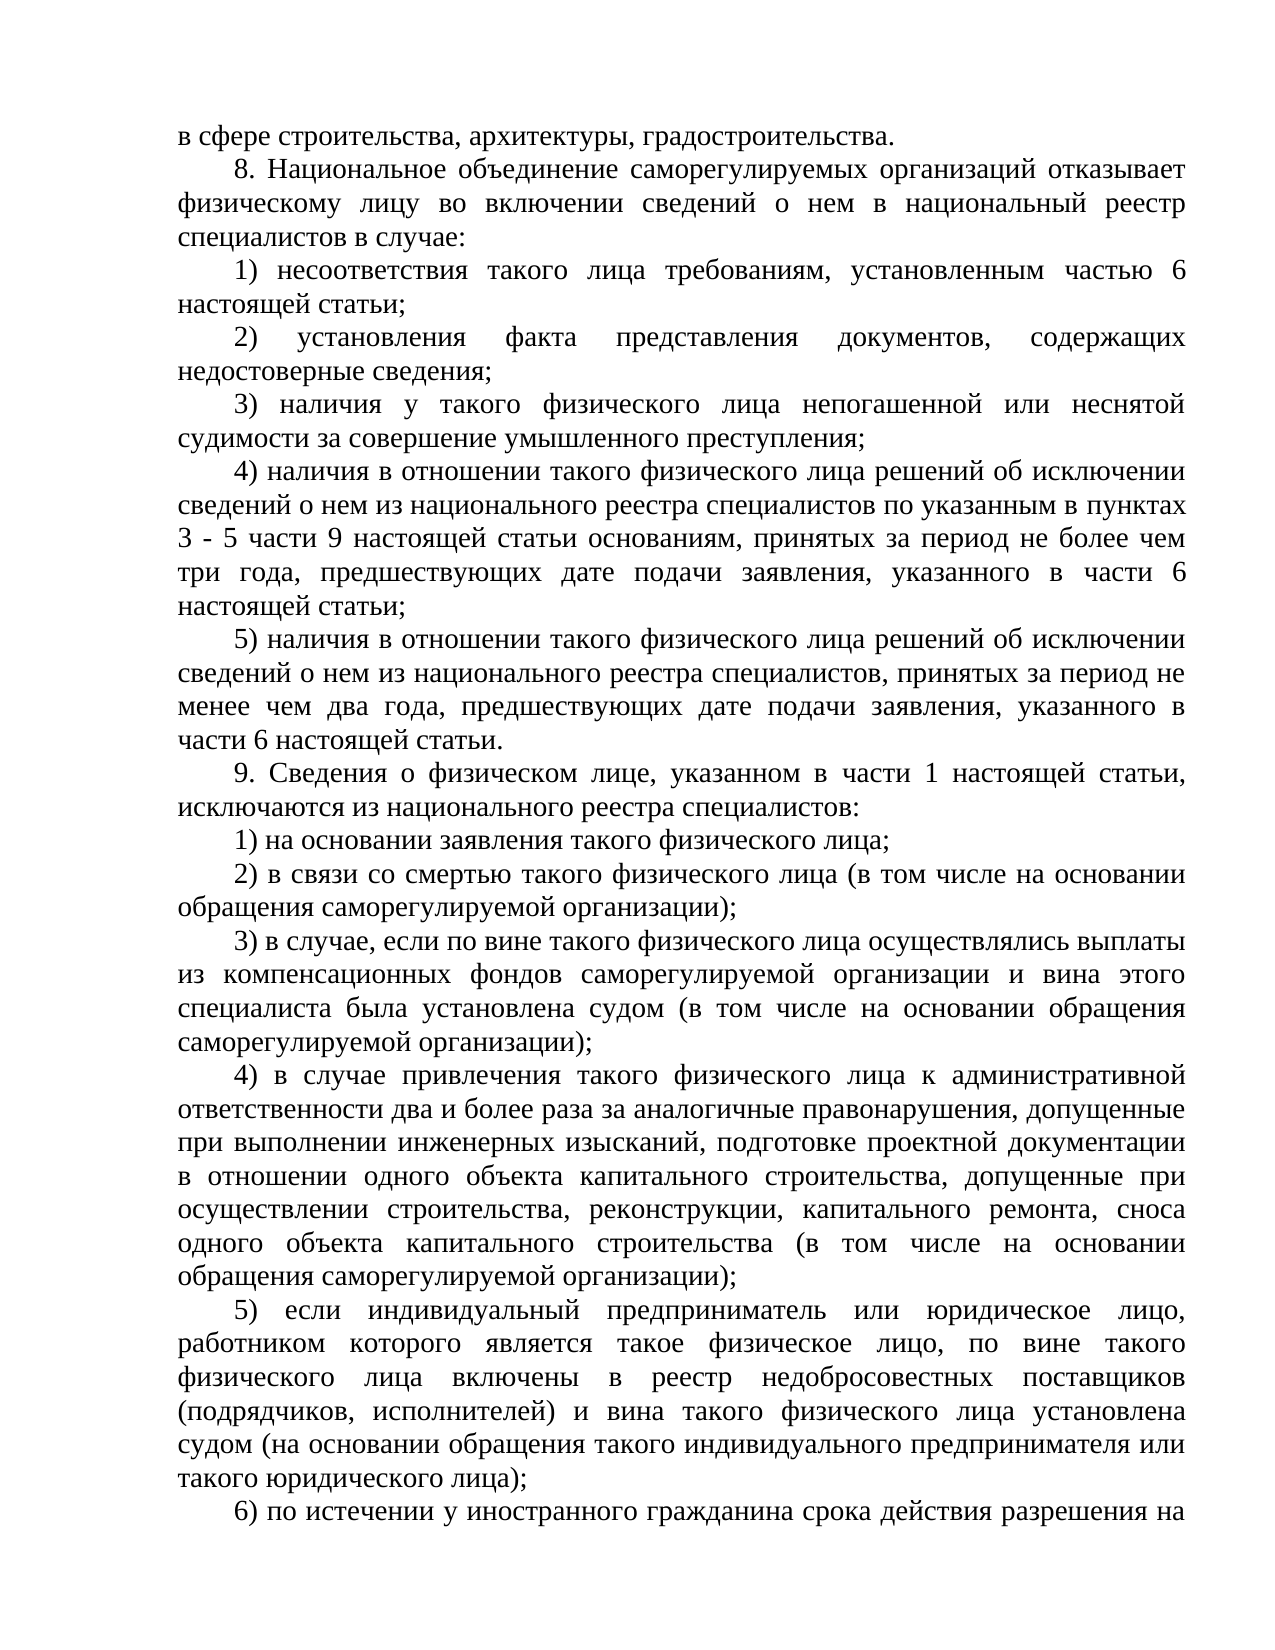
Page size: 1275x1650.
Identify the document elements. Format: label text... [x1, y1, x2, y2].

text 1) несоответствия такого лица требованиям, установленным частью 6 настоящей статьи; [177, 252, 1186, 319]
text 2) установления факта представления документов, содержащих недостоверные сведения; [177, 319, 1186, 386]
text 5) наличия в отношении такого физического лица решений об исключении сведений о нем из национального реестра специалистов, принятых за период не менее чем два года, предшествующих дате подачи заявления, указанного в части 6 настоящей статьи. [177, 621, 1186, 755]
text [177, 118, 1186, 152]
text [177, 1493, 1186, 1527]
text 4) наличия в отношении такого физического лица решений об исключении сведений о нем из национального реестра специалистов по указанным в пунктах 3 - 5 части 9 настоящей статьи основаниям, принятых за период не более чем три года, предшествующих дате подачи заявления, указанного в части 6 настоящей статьи; [177, 453, 1186, 621]
text 5) если индивидуальный предприниматель или юридическое лицо, работником которого является такое физическое лицо, по вине такого физического лица включены в реестр недобросовестных поставщиков (подрядчиков, исполнителей) и вина такого физического лица установлена судом (на основании обращения такого индивидуального предпринимателя или такого юридического лица); [177, 1292, 1186, 1493]
text 4) в случае привлечения такого физического лица к административной ответственности два и более раза за аналогичные правонарушения, допущенные при выполнении инженерных изысканий, подготовке проектной документации в отношении одного объекта капитального строительства, допущенные при осуществлении строительства, реконструкции, капитального ремонта, сноса одного объекта капитального строительства (в том числе на основании обращения саморегулируемой организации); [177, 1057, 1186, 1292]
text 8. Национальное объединение саморегулируемых организаций отказывает физическому лицу во включении сведений о нем в национальный реестр специалистов в случае: [177, 152, 1186, 252]
text 9. Сведения о физическом лице, указанном в части 1 настоящей статьи, исключаются из национального реестра специалистов: [177, 755, 1186, 822]
text 3) наличия у такого физического лица непогашенной или неснятой судимости за совершение умышленного преступления; [177, 386, 1186, 453]
text 2) в связи со смертью такого физического лица (в том числе на основании обращения саморегулируемой организации); [177, 856, 1186, 923]
text 1) на основании заявления такого физического лица; [177, 822, 1186, 856]
text 3) в случае, если по вине такого физического лица осуществлялись выплаты из компенсационных фондов саморегулируемой организации и вина этого специалиста была установлена судом (в том числе на основании обращения саморегулируемой организации); [177, 923, 1186, 1057]
